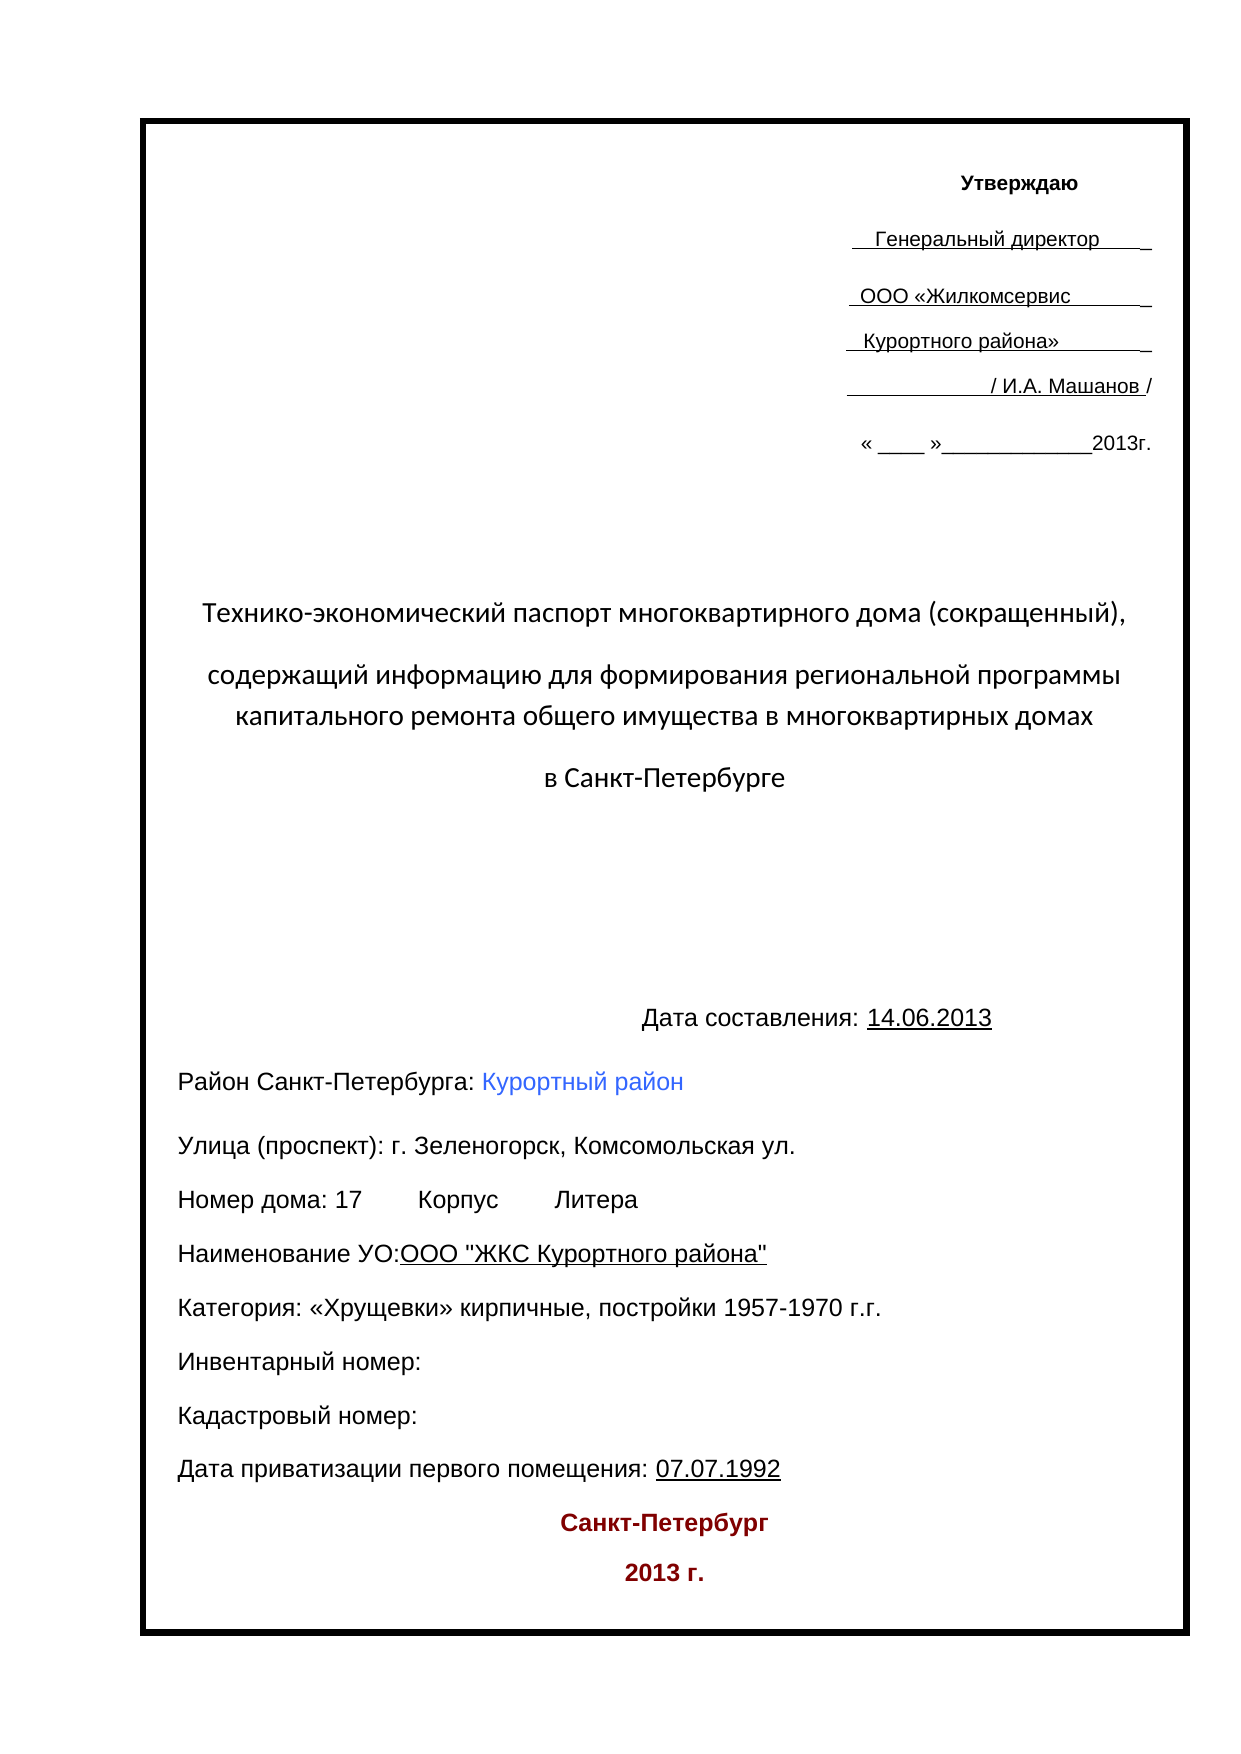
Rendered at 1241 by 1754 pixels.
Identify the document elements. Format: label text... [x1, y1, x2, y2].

text Дата приватизации первого помещения: 07.07.1992 [177, 1454, 1152, 1483]
text в Санкт-Петербурге [177, 759, 1152, 794]
text содержащий информацию для формирования региональной программы капитального ремонта общего имущества в многоквартирных домах [177, 656, 1152, 733]
text Инвентарный номер: [177, 1347, 1152, 1376]
text Кадастровый номер: [177, 1401, 1152, 1429]
text « ____ »_____________2013г. [177, 430, 1152, 454]
text Улица (проспект): г. Зеленогорск, Комсомольская ул. [177, 1131, 1152, 1160]
text Категория: «Хрущевки» кирпичные, постройки 1957-1970 г.г. [177, 1293, 1152, 1322]
text Утверждаю [177, 171, 1078, 194]
text Район Санкт-Петербурга: Курортный район [177, 1067, 1152, 1096]
text ООО «Жилкомсервис _ [177, 284, 1152, 308]
text Генеральный директор _ [177, 227, 1152, 251]
text Наименование УО:ООО "ЖКС Курортного района" [177, 1239, 1152, 1268]
text Технико-экономический паспорт многоквартирного дома (сокращенный), [177, 594, 1152, 630]
text Курортного района» _ [177, 329, 1152, 353]
text Cанкт-Петербург [177, 1508, 1152, 1537]
text 2013 г. [177, 1558, 1152, 1587]
text Номер дома: 17 Корпус Литера [177, 1185, 1152, 1214]
text / И.А. Машанов / [177, 374, 1152, 398]
text Дата составления: 14.06.2013 [177, 1003, 1152, 1032]
